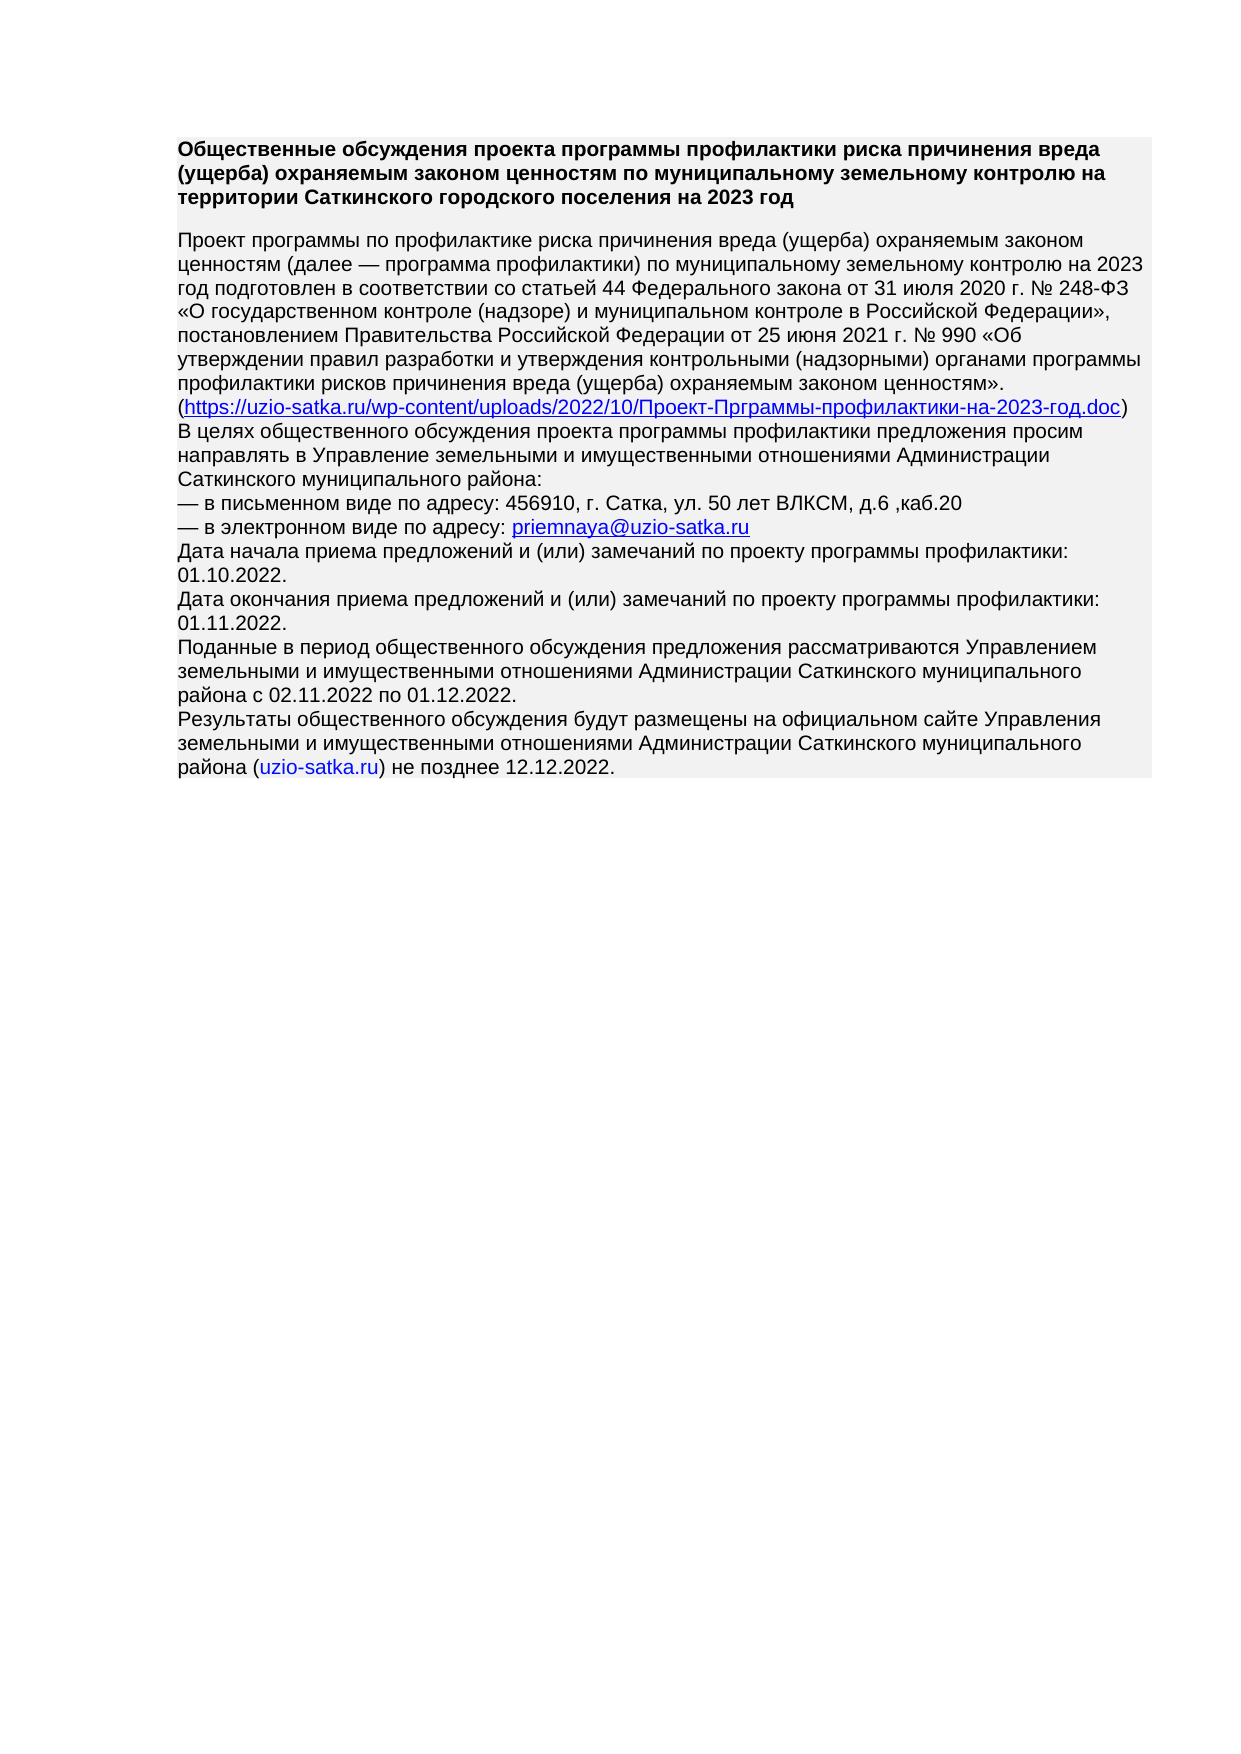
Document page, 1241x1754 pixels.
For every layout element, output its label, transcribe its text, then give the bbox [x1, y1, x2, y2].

text Общественные обсуждения проекта программы профилактики риска причинения вреда (ущерба) охраняемым законом ценностям по муниципальному земельному контролю на территории Саткинского городского поселения на 2023 год [177, 137, 1152, 209]
text (https://uzio-satka.ru/wp-content/uploads/2022/10/Проект-Прграммы-профилактики-на-2023-год.doc) [177, 395, 1152, 419]
text Проект программы по профилактике риска причинения вреда (ущерба) охраняемым законом ценностям (далее — программа профилактики) по муниципальному земельному контролю на 2023 год подготовлен в соответствии со статьей 44 Федерального закона от 31 июля 2020 г. № 248-ФЗ «О государственном контроле (надзоре) и муниципальном контроле в Российской Федерации», постановлением Правительства Российской Федерации от 25 июня 2021 г. № 990 «Об утверждении правил разработки и утверждения контрольными (надзорными) органами программы профилактики рисков причинения вреда (ущерба) охраняемым законом ценностям». [177, 227, 1152, 395]
text В целях общественного обсуждения проекта программы профилактики предложения просим направлять в Управление земельными и имущественными отношениями Администрации Саткинского муниципального района: — в письменном виде по адресу: 456910, г. Сатка, ул. 50 лет ВЛКСМ, д.6 ,каб.20 — в электронном виде по адресу: priemnaya@uzio-satka.ru Дата начала приема предложений и (или) замечаний по проекту программы профилактики: 01.10.2022. Дата окончания приема предложений и (или) замечаний по проекту программы профилактики: 01.11.2022. Поданные в период общественного обсуждения предложения рассматриваются Управлением земельными и имущественными отношениями Администрации Саткинского муниципального района с 02.11.2022 по 01.12.2022. Результаты общественного обсуждения будут размещены на официальном сайте Управления земельными и имущественными отношениями Администрации Саткинского муниципального района (uzio-satka.ru) не позднее 12.12.2022. [177, 419, 1152, 778]
